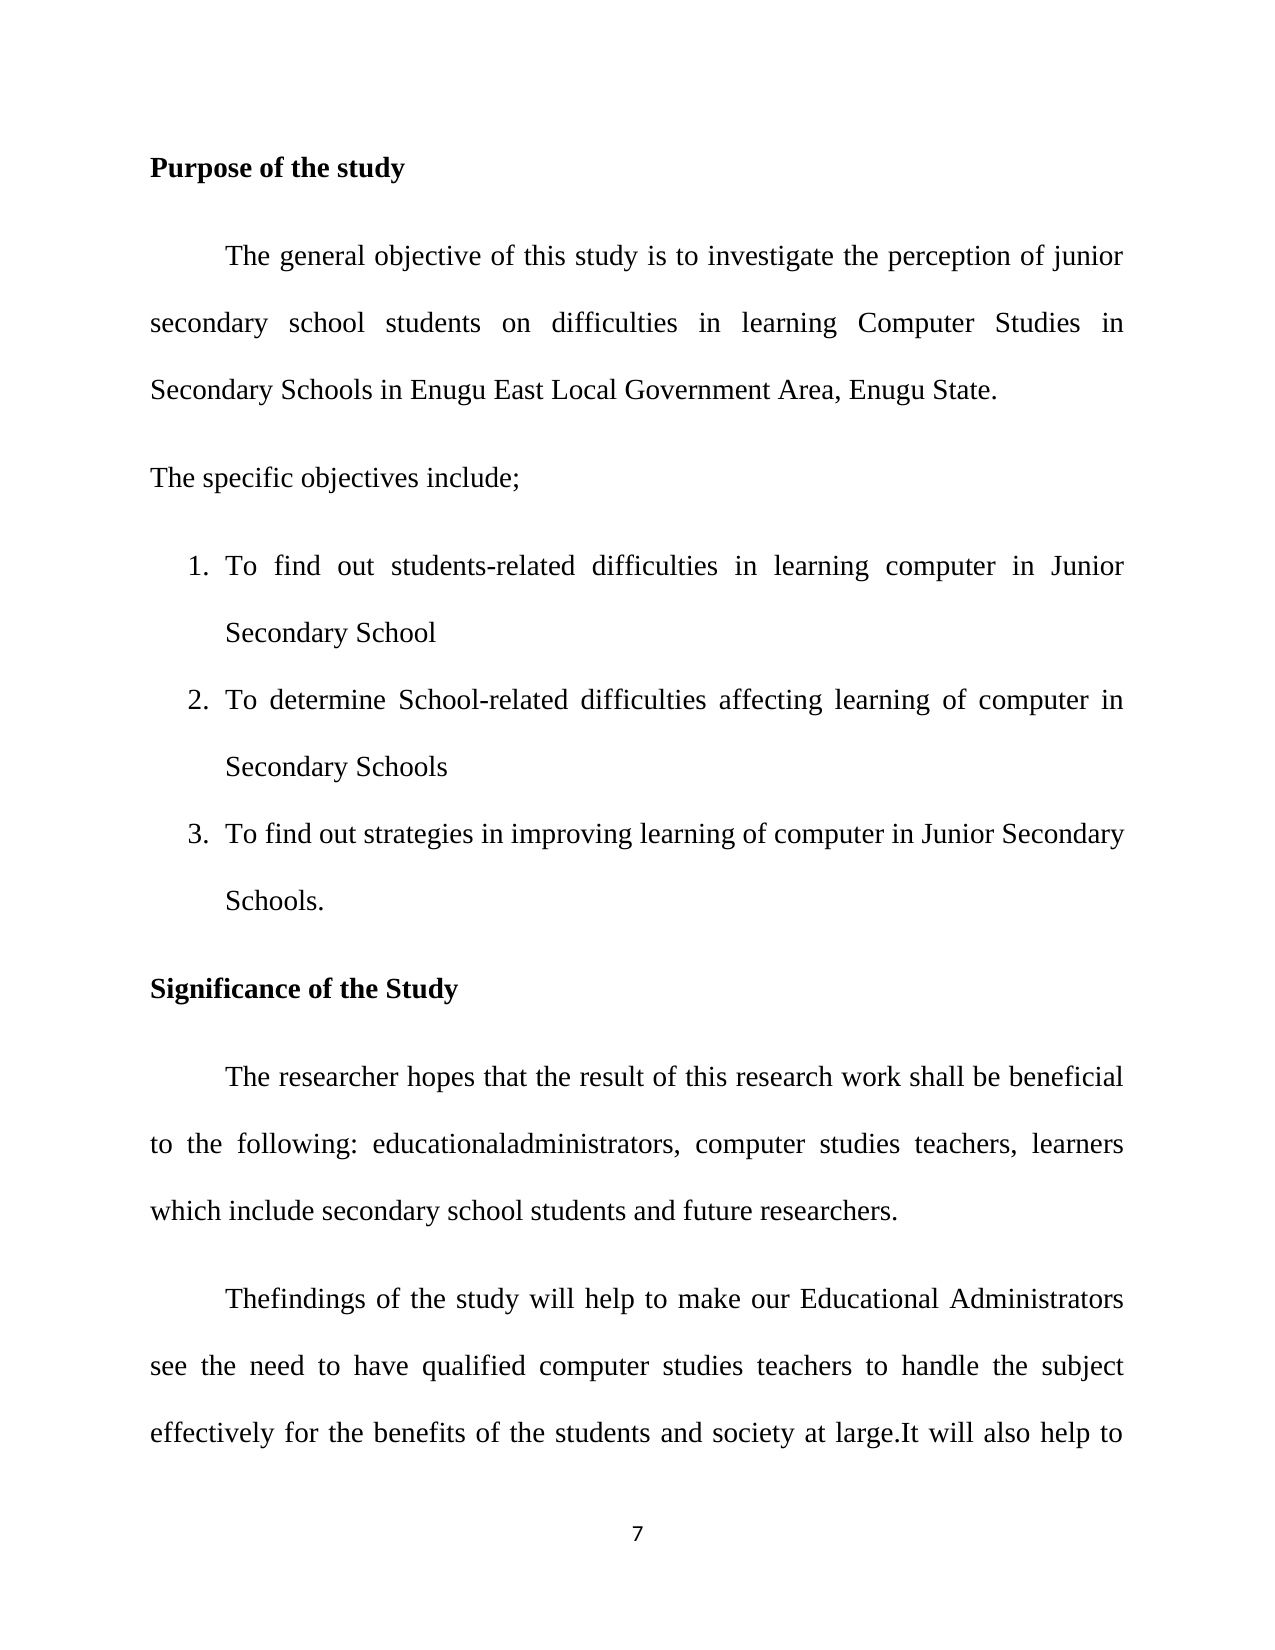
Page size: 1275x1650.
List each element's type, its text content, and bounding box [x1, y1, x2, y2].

text Significance of the Study [150, 971, 1125, 1005]
text The specific objectives include; [150, 460, 1125, 493]
text Purpose of the study [150, 150, 1125, 183]
text The general objective of this study is to investigate the perception of junior secondary school students on difficulties in learning Computer Studies in Secondary Schools in Enugu East Local Government Area, Enugu State. [150, 238, 1125, 406]
list To find out strategies in improving learning of computer in Junior Secondary Schools. [187, 816, 1125, 917]
list To determine School-related difficulties affecting learning of computer in Secondary Schools [187, 682, 1125, 783]
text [150, 1281, 1125, 1449]
list To find out students-related difficulties in learning computer in Junior Secondary School [187, 548, 1125, 648]
text The researcher hopes that the result of this research work shall be beneficial to the following: educationaladministrators, computer studies teachers, learners which include secondary school students and future researchers. [150, 1059, 1125, 1227]
